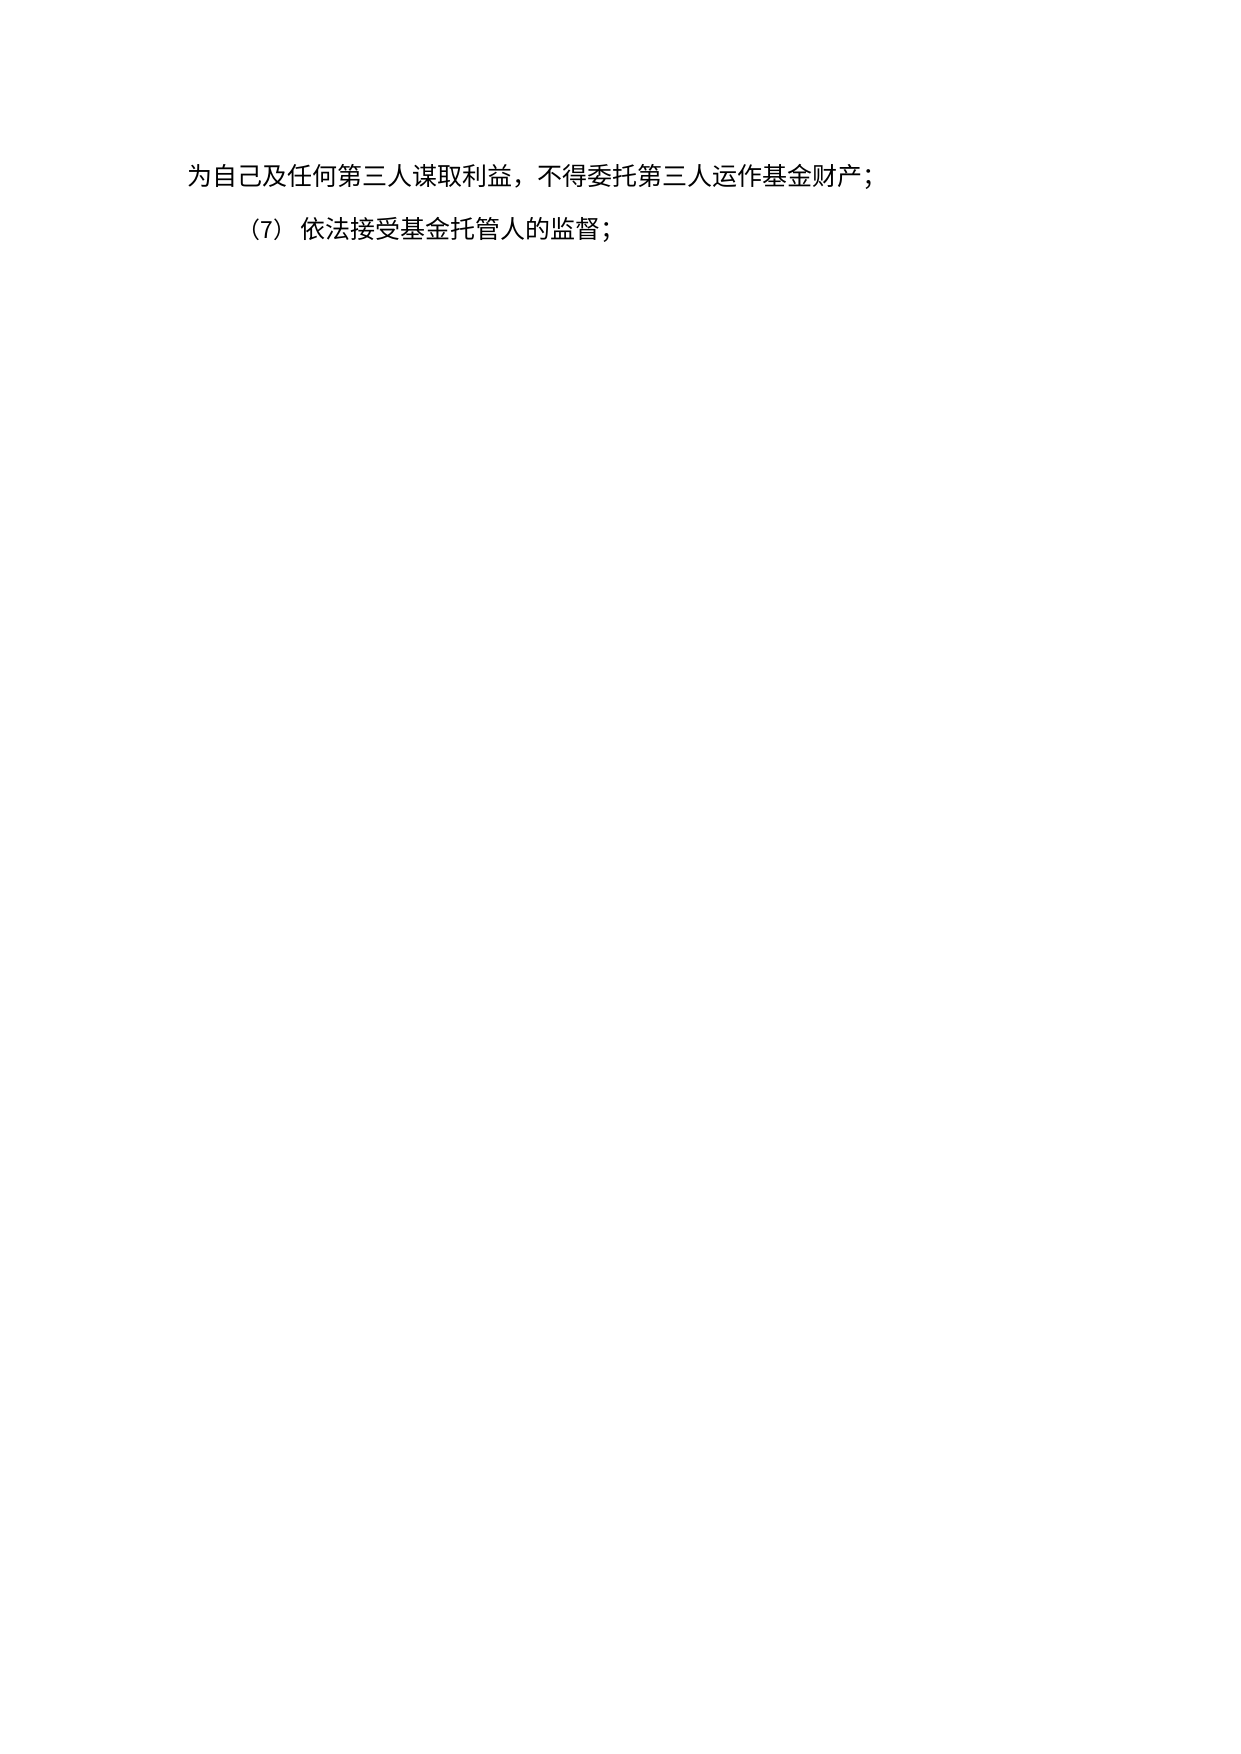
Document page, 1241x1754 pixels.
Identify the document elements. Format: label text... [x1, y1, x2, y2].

list 依法接受基金托管人的监督； [237, 209, 1101, 245]
text 为自己及任何第三人谋取利益，不得委托第三人运作基金财产； [187, 156, 1101, 192]
